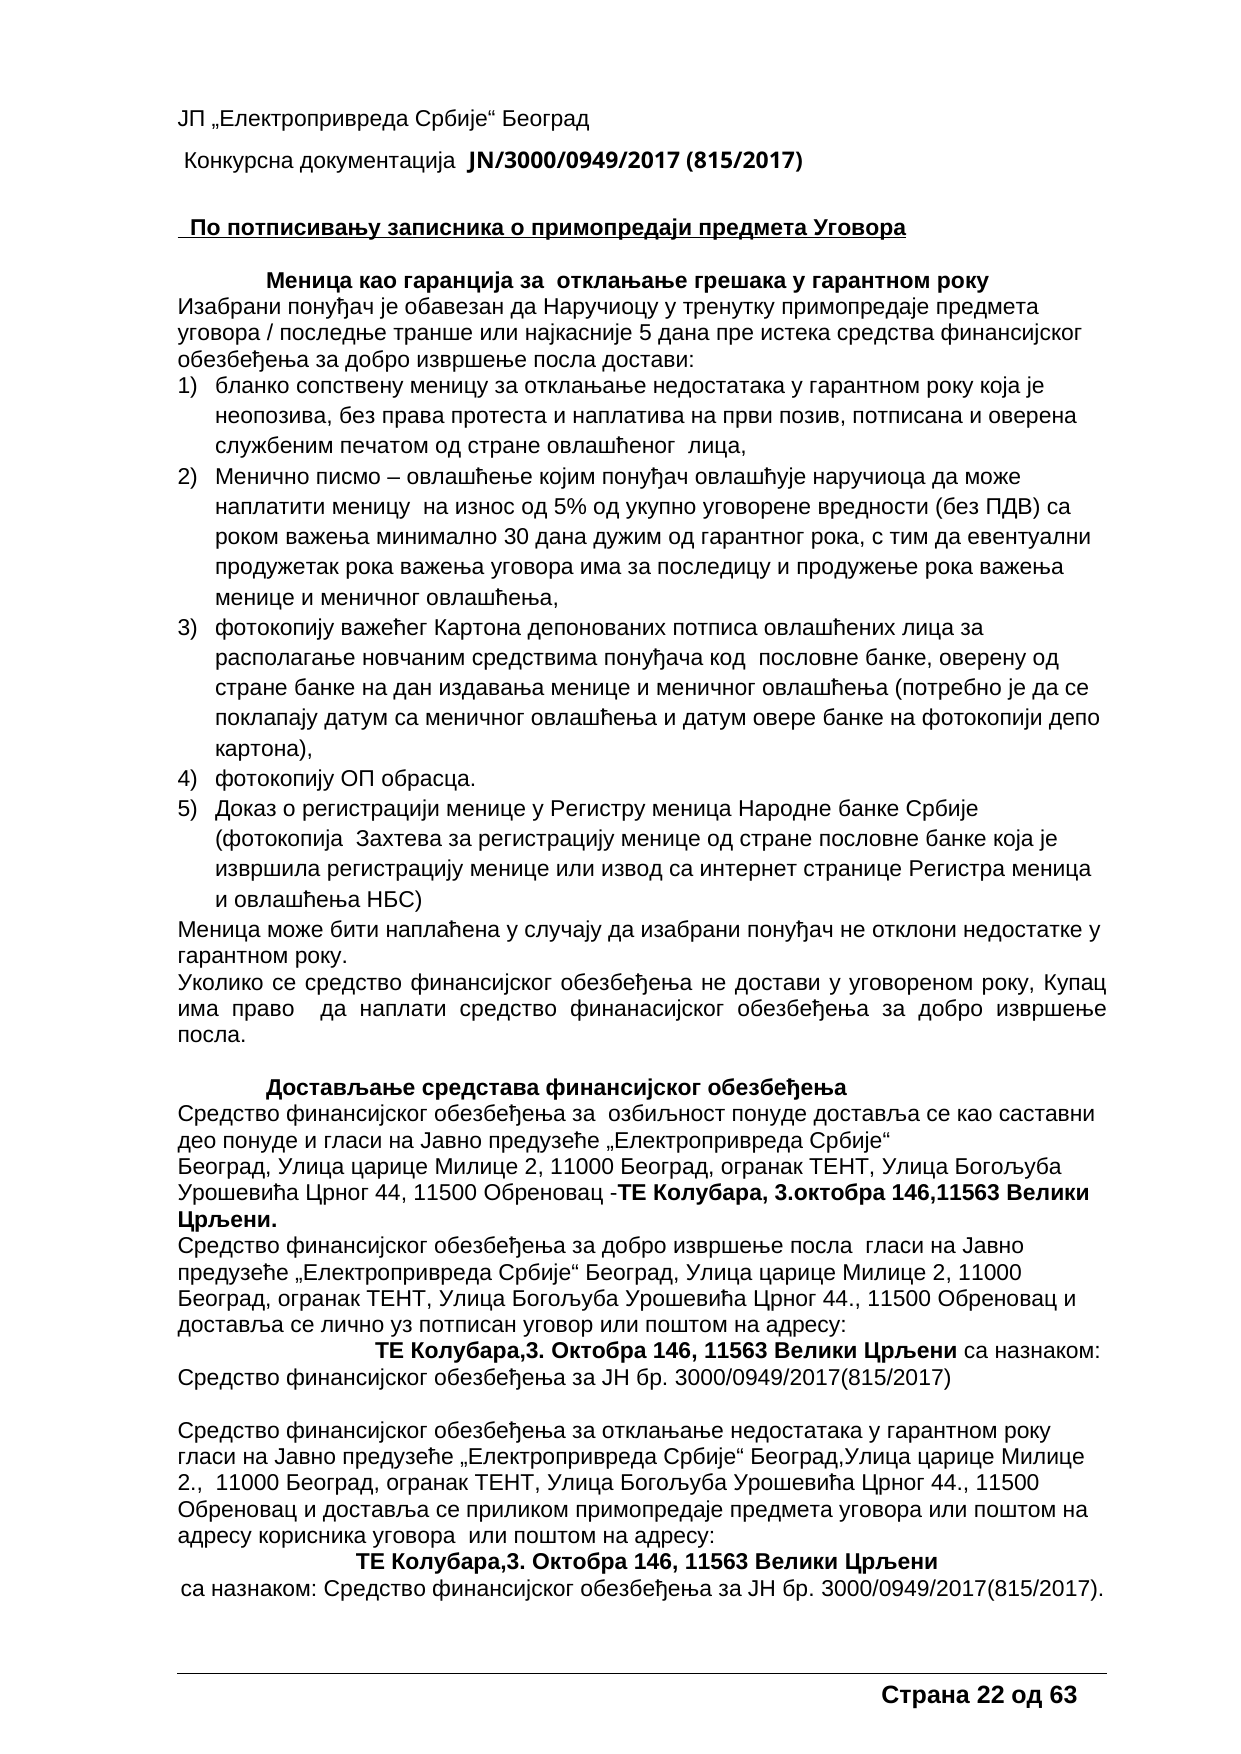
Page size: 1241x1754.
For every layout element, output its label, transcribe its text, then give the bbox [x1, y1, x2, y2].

text Изабрани понуђач је обавезан да Наручиоцу у тренутку примопредаје предмета уговора / последње транше или најкасније 5 дана пре истека средства финансијског обезбеђења за добро извршење посла достави: [177, 293, 1107, 372]
list Менично писмо – овлашћење којим понуђач овлашћује наручиоца да може наплатити меницу на износ од 5% од укупно уговорене вредности (без ПДВ) са роком важења минимално 30 дана дужим од гарантног рока, с тим да евентуални продужетак рока важења уговора има за последицу и продужење рока важења менице и меничног овлашћења, [177, 463, 1107, 610]
list Доказ о регистрацији менице у Регистру меница Народне банке Србије (фотокопија Захтева за регистрацију менице од стране пословне банке која је извршила регистрацију менице или извод са интернет странице Регистра меница и овлашћења НБС) [177, 795, 1107, 912]
text Београд, Улица царице Милице 2, 11000 Београд, огранак ТЕНТ, Улица Богољуба Урошевића Црног 44, 11500 Обреновац -ТЕ Колубара, 3.октобра 146,11563 Велики Црљени. [177, 1153, 1107, 1232]
text Средство финансијског обезбеђења за добро извршење посла гласи на Јавно предузеће „Електропривреда Србије“ Београд, Улица царице Милице 2, 11000 Београд, огранак ТЕНТ, Улица Богољуба Урошевића Црног 44., 11500 Обреновац и доставља се лично уз потписан уговор или поштом на адресу: [177, 1232, 1107, 1337]
text Меница може бити наплаћена у случају да изабрани понуђач не отклони недостатке у гарантном року. [177, 916, 1107, 968]
text По потписивању записника о примопредаји предмета Уговора [177, 214, 1107, 240]
text ТЕ Колубара,3. Октобра 146, 11563 Велики Црљени [177, 1548, 1107, 1575]
text Средство финансијског обезбеђења за отклањање недостатака у гарантном року гласи на Јавно предузеће „Електропривреда Србије“ Београд,Улица царице Милице 2., 11000 Београд, огранак ТЕНТ, Улица Богољуба Урошевића Црног 44., 11500 [177, 1417, 1107, 1496]
text Средство финансијског обезбеђења за озбиљност понуде доставља се као саставни део понуде и гласи на Јавно предузеће „Електропривреда Србије“ [177, 1100, 1107, 1153]
text Уколико се средство финансијског обезбеђења не достави у уговореном року, Купац има право да наплати средство финанасијског обезбеђења за добро извршење посла. [177, 968, 1107, 1048]
text Обреновац и доставља се приликом примопредаје предмета уговора или поштом на адресу корисника уговора или поштом на адресу: [177, 1496, 1107, 1548]
text ТЕ Колубара,3. Октобра 146, 11563 Велики Црљени са назнаком: Средство финансијског обезбеђења за ЈН бр. 3000/0949/2017(815/2017) [177, 1337, 1107, 1390]
list фотокопију ОП обрасца. [177, 765, 1107, 791]
text Достављање средстава финансијског обезбеђења [266, 1074, 1107, 1100]
text Меница као гаранција за отклањање грешака у гарантном року [266, 267, 1107, 293]
text са назнаком: Средство финансијског обезбеђења за ЈН бр. 3000/0949/2017(815/2017). [177, 1575, 1107, 1601]
list бланко сопствену меницу за отклањање недостатака у гарантном року која је неопозива, без права протеста и наплатива на први позив, потписана и оверена службеним печатом од стране овлашћеног лица, [177, 372, 1107, 459]
list фотокопију важећег Картона депонованих потписа овлашћених лица за располагање новчаним средствима понуђача код пословне банке, оверену од стране банке на дан издавања менице и меничног овлашћења (потребно је да се поклапају датум са меничног овлашћења и датум овере банке на фотокопији депо картона), [177, 614, 1107, 761]
